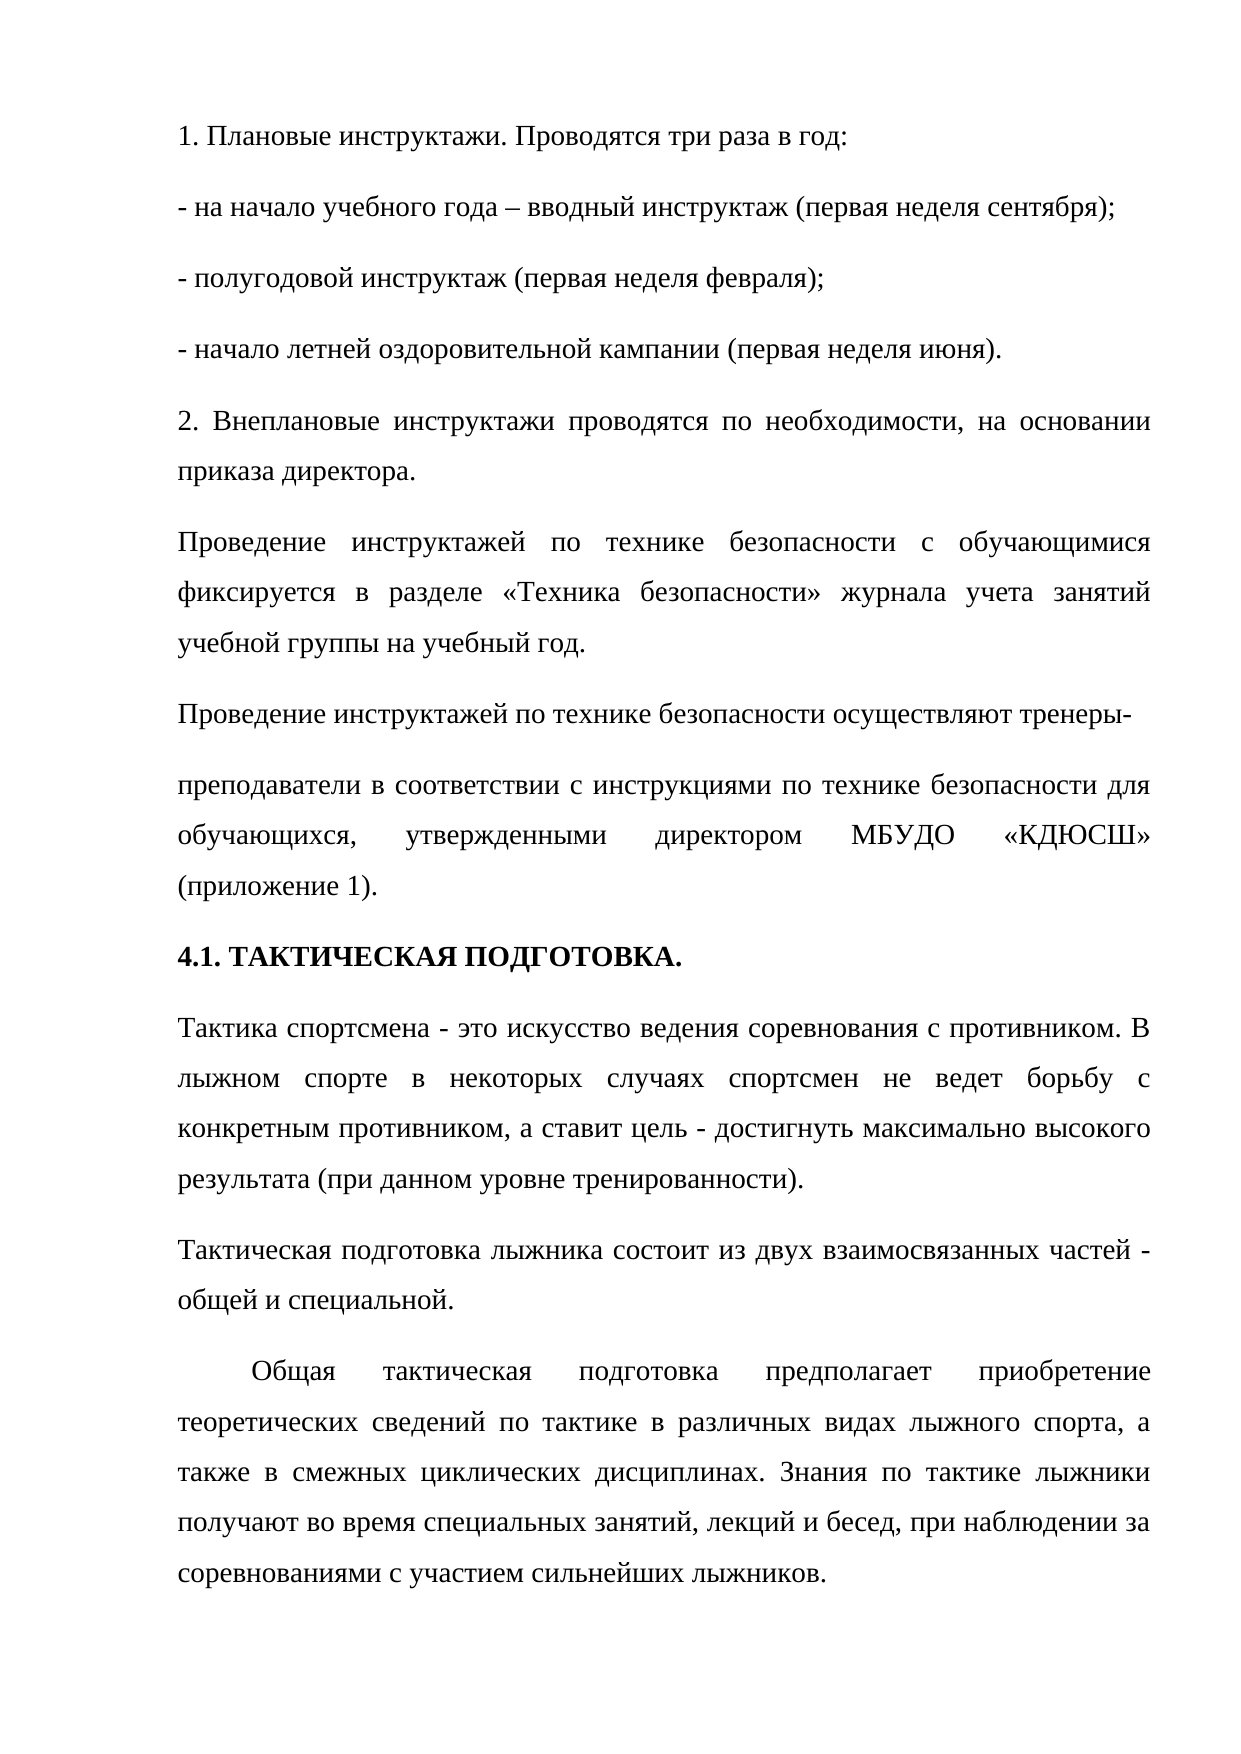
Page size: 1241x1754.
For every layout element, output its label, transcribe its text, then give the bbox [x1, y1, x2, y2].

text преподаватели в соответствии с инструкциями по технике безопасности для обучающихся, утвержденными директором МБУДО «КДЮСШ» (приложение 1). [177, 767, 1152, 901]
text 1. Плановые инструктажи. Проводятся три раза в год: [177, 118, 1152, 152]
text - на начало учебного года – вводный инструктаж (первая неделя сентября); [177, 189, 1152, 223]
text Проведение инструктажей по технике безопасности с обучающимися фиксируется в разделе «Техника безопасности» журнала учета занятий учебной группы на учебный год. [177, 524, 1152, 658]
text Тактика спортсмена - это искусство ведения соревнования с противником. В лыжном спорте в некоторых случаях спортсмен не ведет борьбу с конкретным противником, а ставит цель - достигнуть максимально высокого результата (при данном уровне тренированности). [177, 1010, 1152, 1194]
text 4.1. ТАКТИЧЕСКАЯ ПОДГОТОВКА. [177, 939, 1152, 972]
text Общая тактическая подготовка предполагает приобретение теоретических сведений по тактике в различных видах лыжного спорта, а также в смежных циклических дисциплинах. Знания по тактике лыжники получают во время специальных занятий, лекций и бесед, при наблюдении за соревнованиями с участием сильнейших лыжников. [177, 1353, 1152, 1588]
text - полугодовой инструктаж (первая неделя февраля); [177, 260, 1152, 294]
text 2. Внеплановые инструктажи проводятся по необходимости, на основании приказа директора. [177, 403, 1152, 487]
text Тактическая подготовка лыжника состоит из двух взаимосвязанных частей - общей и специальной. [177, 1232, 1152, 1316]
text Проведение инструктажей по технике безопасности осуществляют тренеры- [177, 696, 1152, 729]
text - начало летней оздоровительной кампании (первая неделя июня). [177, 332, 1152, 365]
